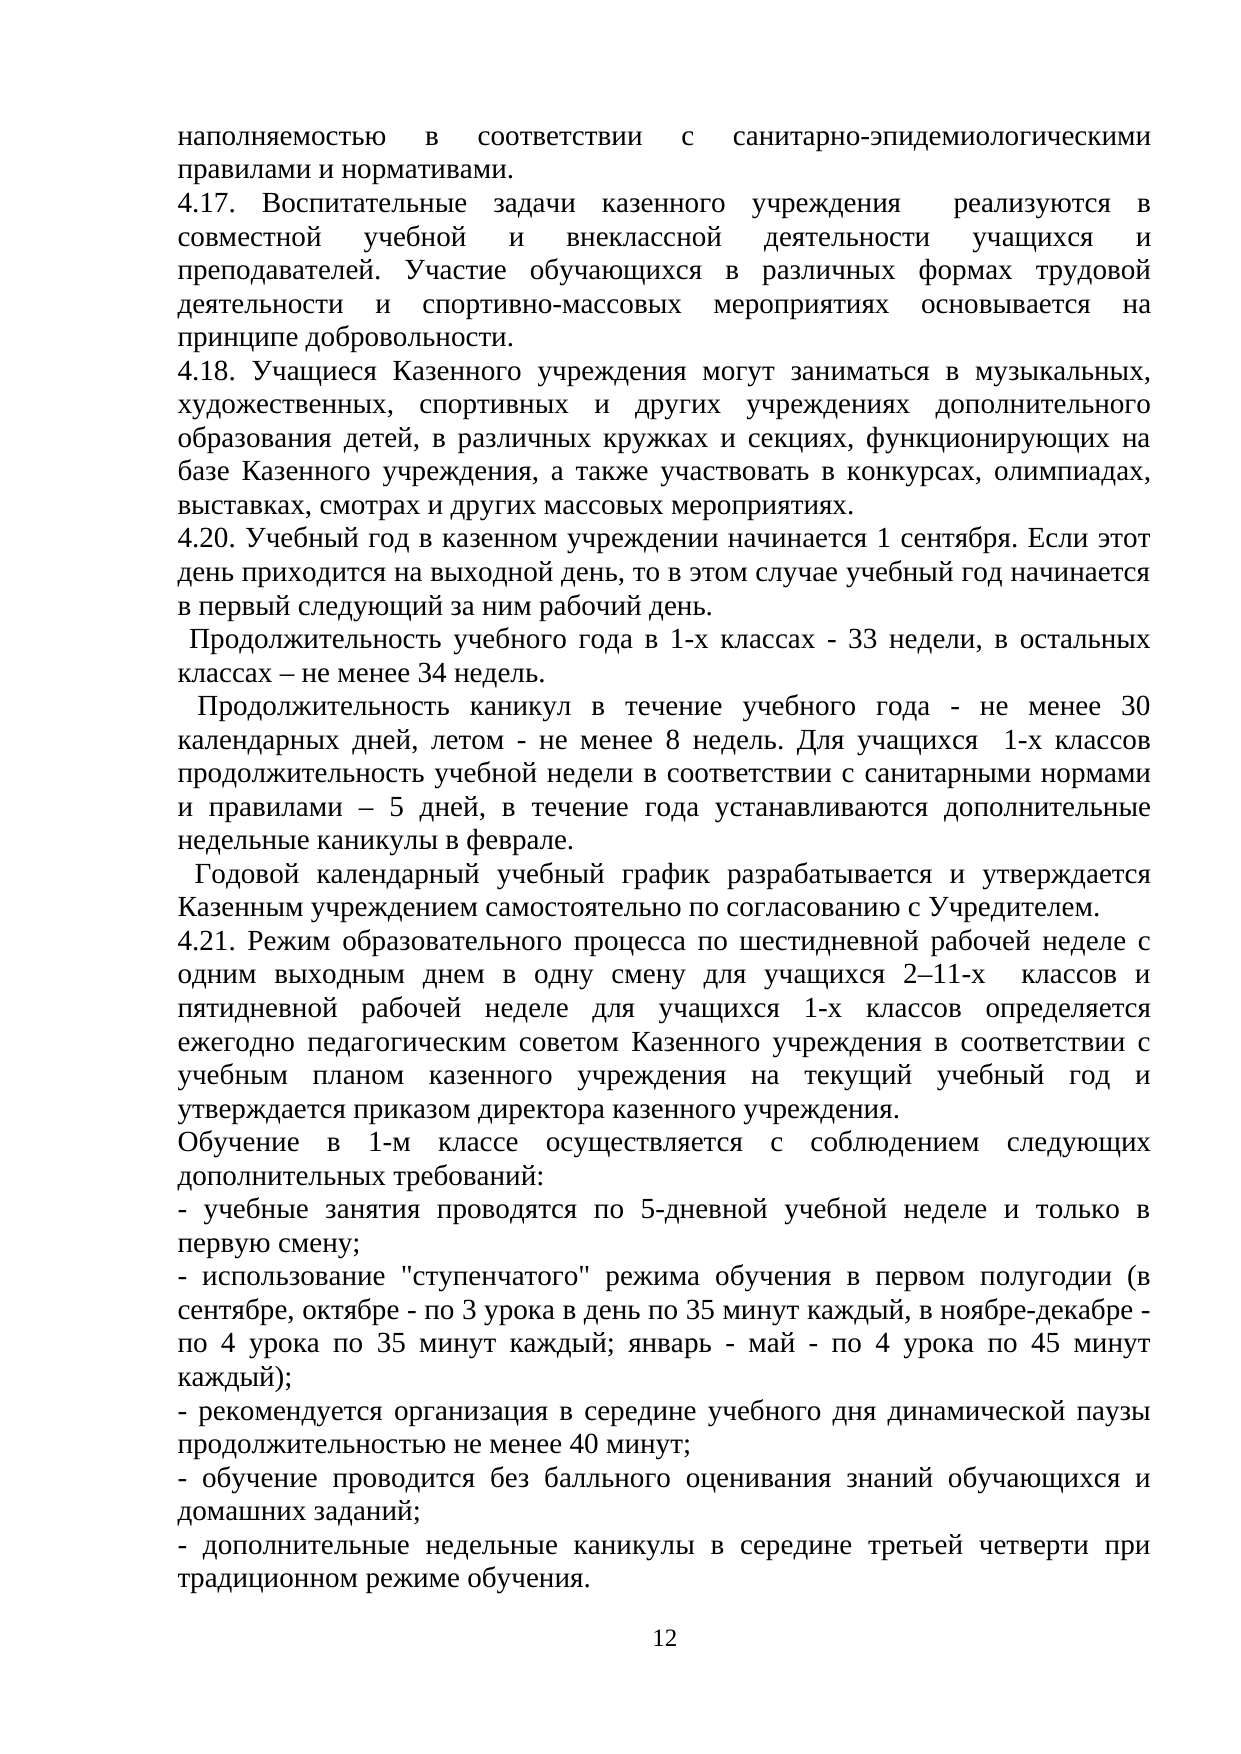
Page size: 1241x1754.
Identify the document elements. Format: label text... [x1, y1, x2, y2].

text Продолжительность каникул в течение учебного года - не менее 30 календарных дней, летом - не менее 8 недель. Для учащихся 1-х классов продолжительность учебной недели в соответствии с санитарными нормами и правилами – 5 дней, в течение года устанавливаются дополнительные недельные каникулы в феврале. [177, 688, 1152, 856]
text - дополнительные недельные каникулы в середине третьей четверти при традиционном режиме обучения. [177, 1527, 1152, 1594]
text Продолжительность учебного года в 1-х классах - 33 недели, в остальных классах – не менее 34 недель. [177, 621, 1152, 688]
text 4.18. Учащиеся Казенного учреждения могут заниматься в музыкальных, художественных, спортивных и других учреждениях дополнительного образования детей, в различных кружках и секциях, функционирующих на базе Казенного учреждения, а также участвовать в конкурсах, олимпиадах, выставках, смотрах и других массовых мероприятиях. [177, 353, 1152, 521]
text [177, 118, 1152, 185]
text - рекомендуется организация в середине учебного дня динамической паузы продолжительностью не менее 40 минут; [177, 1393, 1152, 1460]
text 4.21. Режим образовательного процесса по шестидневной рабочей неделе с одним выходным днем в одну смену для учащихся 2–11-х классов и пятидневной рабочей неделе для учащихся 1-х классов определяется ежегодно педагогическим советом Казенного учреждения в соответствии с учебным планом казенного учреждения на текущий учебный год и утверждается приказом директора казенного учреждения. [177, 923, 1152, 1124]
text Обучение в 1-м классе осуществляется с соблюдением следующих дополнительных требований: [177, 1124, 1152, 1191]
text - использование "ступенчатого" режима обучения в первом полугодии (в сентябре, октябре - по 3 урока в день по 35 минут каждый, в ноябре-декабре - по 4 урока по 35 минут каждый; январь - май - по 4 урока по 45 минут каждый); [177, 1258, 1152, 1393]
text 4.17. Воспитательные задачи казенного учреждения реализуются в совместной учебной и внеклассной деятельности учащихся и преподавателей. Участие обучающихся в различных формах трудовой деятельности и спортивно-массовых мероприятиях основывается на принципе добровольности. [177, 185, 1152, 353]
text - учебные занятия проводятся по 5-дневной учебной неделе и только в первую смену; [177, 1191, 1152, 1258]
text - обучение проводится без балльного оценивания знаний обучающихся и домашних заданий; [177, 1460, 1152, 1527]
text 4.20. Учебный год в казенном учреждении начинается 1 сентября. Если этот день приходится на выходной день, то в этом случае учебный год начинается в первый следующий за ним рабочий день. [177, 521, 1152, 621]
text Годовой календарный учебный график разрабатывается и утверждается Казенным учреждением самостоятельно по согласованию с Учредителем. [177, 856, 1152, 923]
